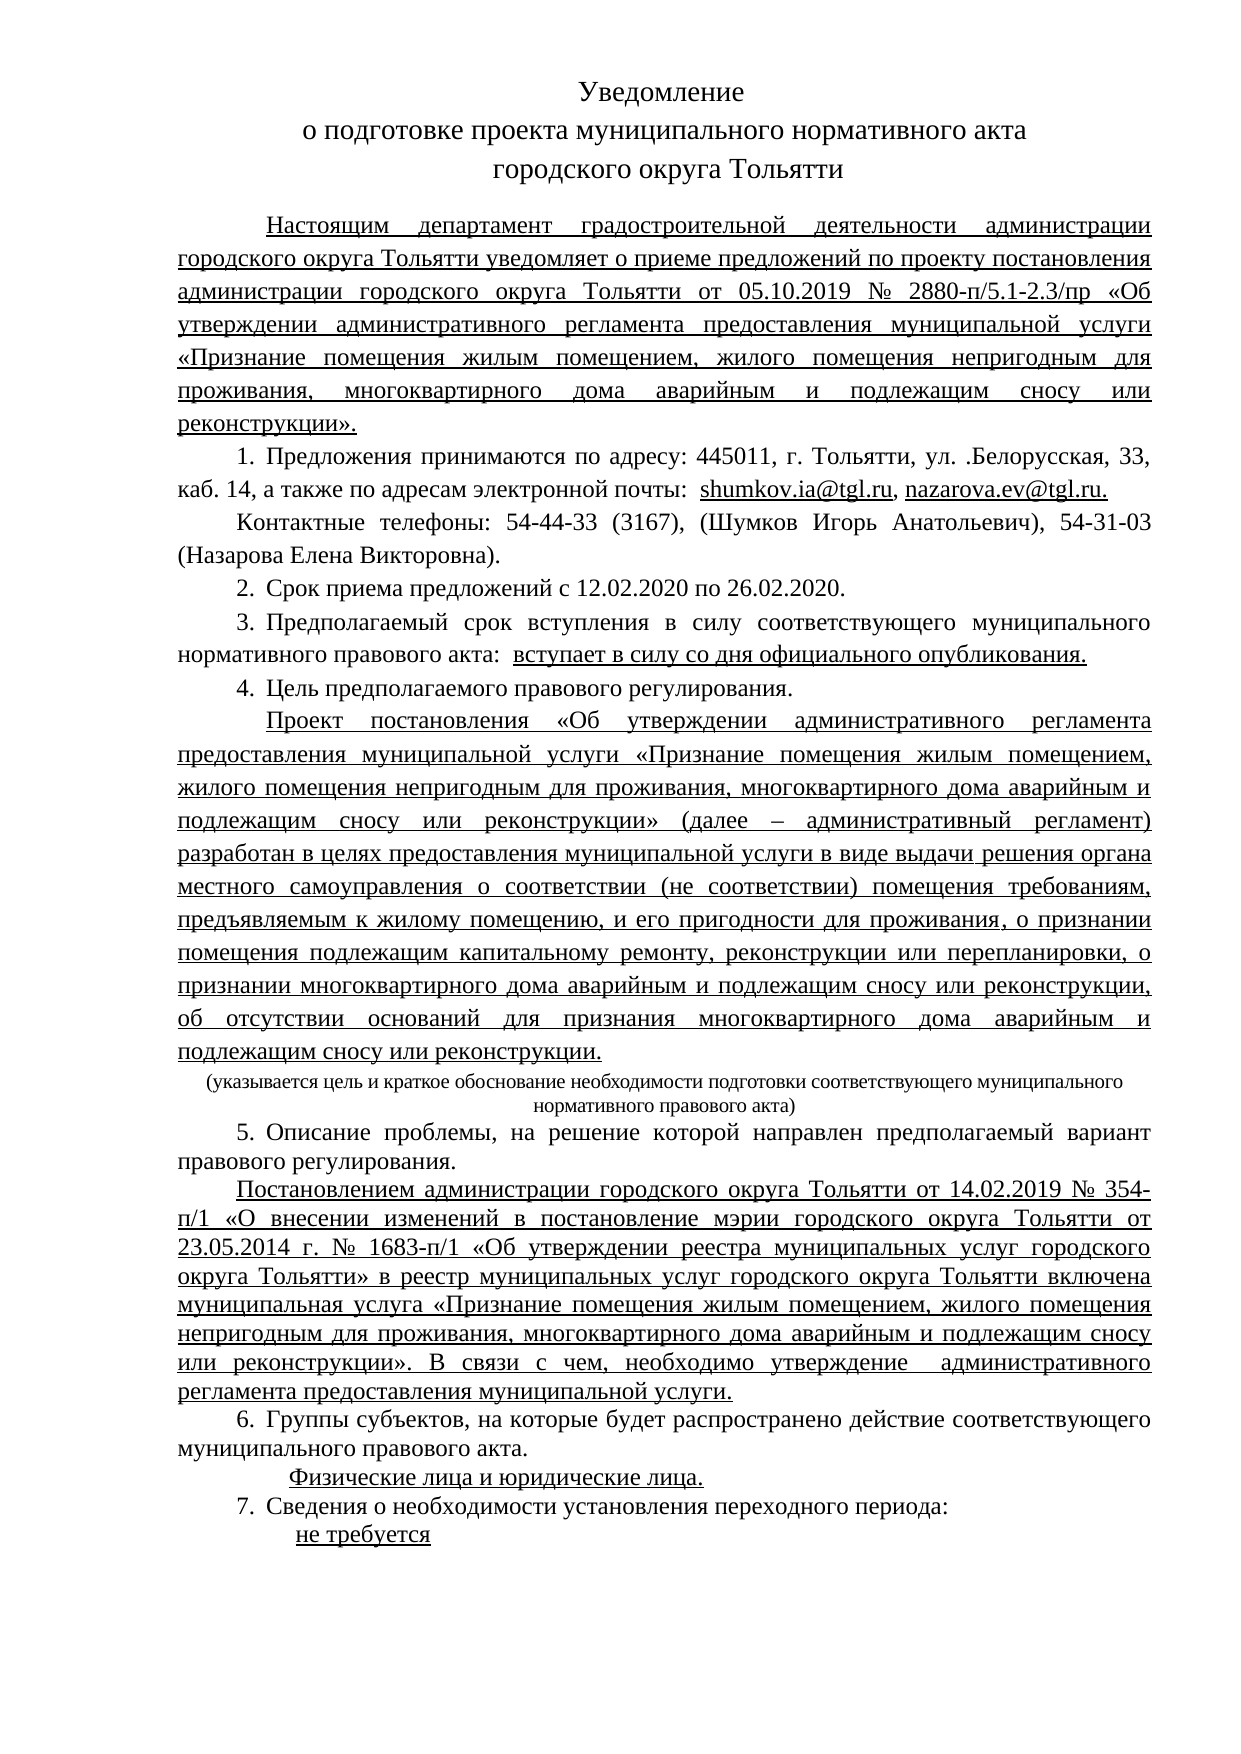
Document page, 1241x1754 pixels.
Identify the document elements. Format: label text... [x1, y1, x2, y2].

list Физические лица и юридические лица. [288, 1462, 1152, 1491]
list Группы субъектов, на которые будет распространено действие соответствующего муниципального правового акта. [177, 1404, 1152, 1462]
list Цель предполагаемого правового регулирования. [177, 673, 1152, 701]
text Постановлением администрации городского округа Тольятти от 14.02.2019 № 354-п/1 «О внесении изменений в постановление мэрии городского округа Тольятти от 23.05.2014 г. № 1683-п/1 «Об утверждении реестра муниципальных услуг городского округа Тольятти» в реестр муниципальных услуг городского округа Тольятти включена муниципальная услуга «Признание помещения жилым помещением, жилого помещения непригодным для проживания, многоквартирного дома аварийным и подлежащим сносу или реконструкции». В связи с чем, необходимо утверждение административного регламента предоставления муниципальной услуги. [177, 1229, 1152, 1286]
text Настоящим департамент градостроительной деятельности администрации городского округа Тольятти уведомляет о приеме предложений по проекту постановления администрации городского округа Тольятти от 05.10.2019 № 2880-п/5.1-2.3/пр «Об утверждении административного регламента предоставления муниципальной услуги «Признание помещения жилым помещением, жилого помещения непригодным для проживания, многоквартирного дома аварийным и подлежащим сносу или реконструкции». [177, 210, 1152, 268]
list Описание проблемы, на решение которой направлен предполагаемый вариант правового регулирования. [177, 1117, 1152, 1174]
text Проект постановления «Об утверждении административного регламента предоставления муниципальной услуги «Признание помещения жилым помещением, жилого помещения непригодным для проживания, многоквартирного дома аварийным и подлежащим сносу или реконструкции» (далее – административный регламент) разработан в целях предоставления муниципальной услуги в виде выдачи решения органа местного самоуправления о соответствии (не соответствии) помещения требованиям, предъявляемым к жилому помещению, и его пригодности для проживания, о признании помещения подлежащим капитальному ремонту, реконструкции или перепланировки, о признании многоквартирного дома аварийным и подлежащим сносу или реконструкции, об отсутствии оснований для признания многоквартирного дома аварийным и подлежащим сносу или реконструкции. [177, 765, 1152, 830]
text Настоящим департамент градостроительной деятельности администрации городского округа Тольятти уведомляет о приеме предложений по проекту постановления администрации городского округа Тольятти от 05.10.2019 № 2880-п/5.1-2.3/пр «Об утверждении административного регламента предоставления муниципальной услуги «Признание помещения жилым помещением, жилого помещения непригодным для проживания, многоквартирного дома аварийным и подлежащим сносу или реконструкции». [177, 369, 1152, 400]
list Предложения принимаются по адресу: 445011, г. Тольятти, ул. .Белорусская, 33, каб. 14, а также по адресам электронной почты: shumkov.ia@tgl.ru, nazarova.ev@tgl.ru. [177, 441, 1152, 503]
list (указывается цель и краткое обоснование необходимости подготовки соответствующего муниципального нормативного правового акта) [177, 1069, 1152, 1117]
text не требуется [177, 1519, 1152, 1548]
text Проект постановления «Об утверждении административного регламента предоставления муниципальной услуги «Признание помещения жилым помещением, жилого помещения непригодным для проживания, многоквартирного дома аварийным и подлежащим сносу или реконструкции» (далее – административный регламент) разработан в целях предоставления муниципальной услуги в виде выдачи решения органа местного самоуправления о соответствии (не соответствии) помещения требованиям, предъявляемым к жилому помещению, и его пригодности для проживания, о признании помещения подлежащим капитальному ремонту, реконструкции или перепланировки, о признании многоквартирного дома аварийным и подлежащим сносу или реконструкции, об отсутствии оснований для признания многоквартирного дома аварийным и подлежащим сносу или реконструкции. [177, 864, 1152, 962]
text Настоящим департамент градостроительной деятельности администрации городского округа Тольятти уведомляет о приеме предложений по проекту постановления администрации городского округа Тольятти от 05.10.2019 № 2880-п/5.1-2.3/пр «Об утверждении административного регламента предоставления муниципальной услуги «Признание помещения жилым помещением, жилого помещения непригодным для проживания, многоквартирного дома аварийным и подлежащим сносу или реконструкции». [177, 336, 1152, 367]
text Контактные телефоны: 54-44-33 (3167), (Шумков Игорь Анатольевич), 54-31-03 (Назарова Елена Викторовна). [177, 507, 1152, 569]
text Проект постановления «Об утверждении административного регламента предоставления муниципальной услуги «Признание помещения жилым помещением, жилого помещения непригодным для проживания, многоквартирного дома аварийным и подлежащим сносу или реконструкции» (далее – административный регламент) разработан в целях предоставления муниципальной услуги в виде выдачи решения органа местного самоуправления о соответствии (не соответствии) помещения требованиям, предъявляемым к жилому помещению, и его пригодности для проживания, о признании помещения подлежащим капитальному ремонту, реконструкции или перепланировки, о признании многоквартирного дома аварийным и подлежащим сносу или реконструкции, об отсутствии оснований для признания многоквартирного дома аварийным и подлежащим сносу или реконструкции. [177, 996, 1152, 1064]
text Настоящим департамент градостроительной деятельности администрации городского округа Тольятти уведомляет о приеме предложений по проекту постановления администрации городского округа Тольятти от 05.10.2019 № 2880-п/5.1-2.3/пр «Об утверждении административного регламента предоставления муниципальной услуги «Признание помещения жилым помещением, жилого помещения непригодным для проживания, многоквартирного дома аварийным и подлежащим сносу или реконструкции». [177, 401, 1152, 437]
list Предполагаемый срок вступления в силу соответствующего муниципального нормативного правового акта: вступает в силу со дня официального опубликования. [177, 607, 1152, 668]
list Срок приема предложений с 12.02.2020 по 26.02.2020. [177, 573, 1152, 602]
text Проект постановления «Об утверждении административного регламента предоставления муниципальной услуги «Признание помещения жилым помещением, жилого помещения непригодным для проживания, многоквартирного дома аварийным и подлежащим сносу или реконструкции» (далее – административный регламент) разработан в целях предоставления муниципальной услуги в виде выдачи решения органа местного самоуправления о соответствии (не соответствии) помещения требованиям, предъявляемым к жилому помещению, и его пригодности для проживания, о признании помещения подлежащим капитальному ремонту, реконструкции или перепланировки, о признании многоквартирного дома аварийным и подлежащим сносу или реконструкции, об отсутствии оснований для признания многоквартирного дома аварийным и подлежащим сносу или реконструкции. [177, 706, 1152, 764]
text Уведомление о подготовке проекта муниципального нормативного акта городского округа Тольятти [177, 74, 1152, 184]
list Сведения о необходимости установления переходного периода: [177, 1491, 1152, 1519]
text Настоящим департамент градостроительной деятельности администрации городского округа Тольятти уведомляет о приеме предложений по проекту постановления администрации городского округа Тольятти от 05.10.2019 № 2880-п/5.1-2.3/пр «Об утверждении административного регламента предоставления муниципальной услуги «Признание помещения жилым помещением, жилого помещения непригодным для проживания, многоквартирного дома аварийным и подлежащим сносу или реконструкции». [177, 269, 1152, 301]
text Постановлением администрации городского округа Тольятти от 14.02.2019 № 354-п/1 «О внесении изменений в постановление мэрии городского округа Тольятти от 23.05.2014 г. № 1683-п/1 «Об утверждении реестра муниципальных услуг городского округа Тольятти» в реестр муниципальных услуг городского округа Тольятти включена муниципальная услуга «Признание помещения жилым помещением, жилого помещения непригодным для проживания, многоквартирного дома аварийным и подлежащим сносу или реконструкции». В связи с чем, необходимо утверждение административного регламента предоставления муниципальной услуги. [177, 1174, 1152, 1228]
text Настоящим департамент градостроительной деятельности администрации городского округа Тольятти уведомляет о приеме предложений по проекту постановления администрации городского округа Тольятти от 05.10.2019 № 2880-п/5.1-2.3/пр «Об утверждении административного регламента предоставления муниципальной услуги «Признание помещения жилым помещением, жилого помещения непригодным для проживания, многоквартирного дома аварийным и подлежащим сносу или реконструкции». [177, 302, 1152, 334]
